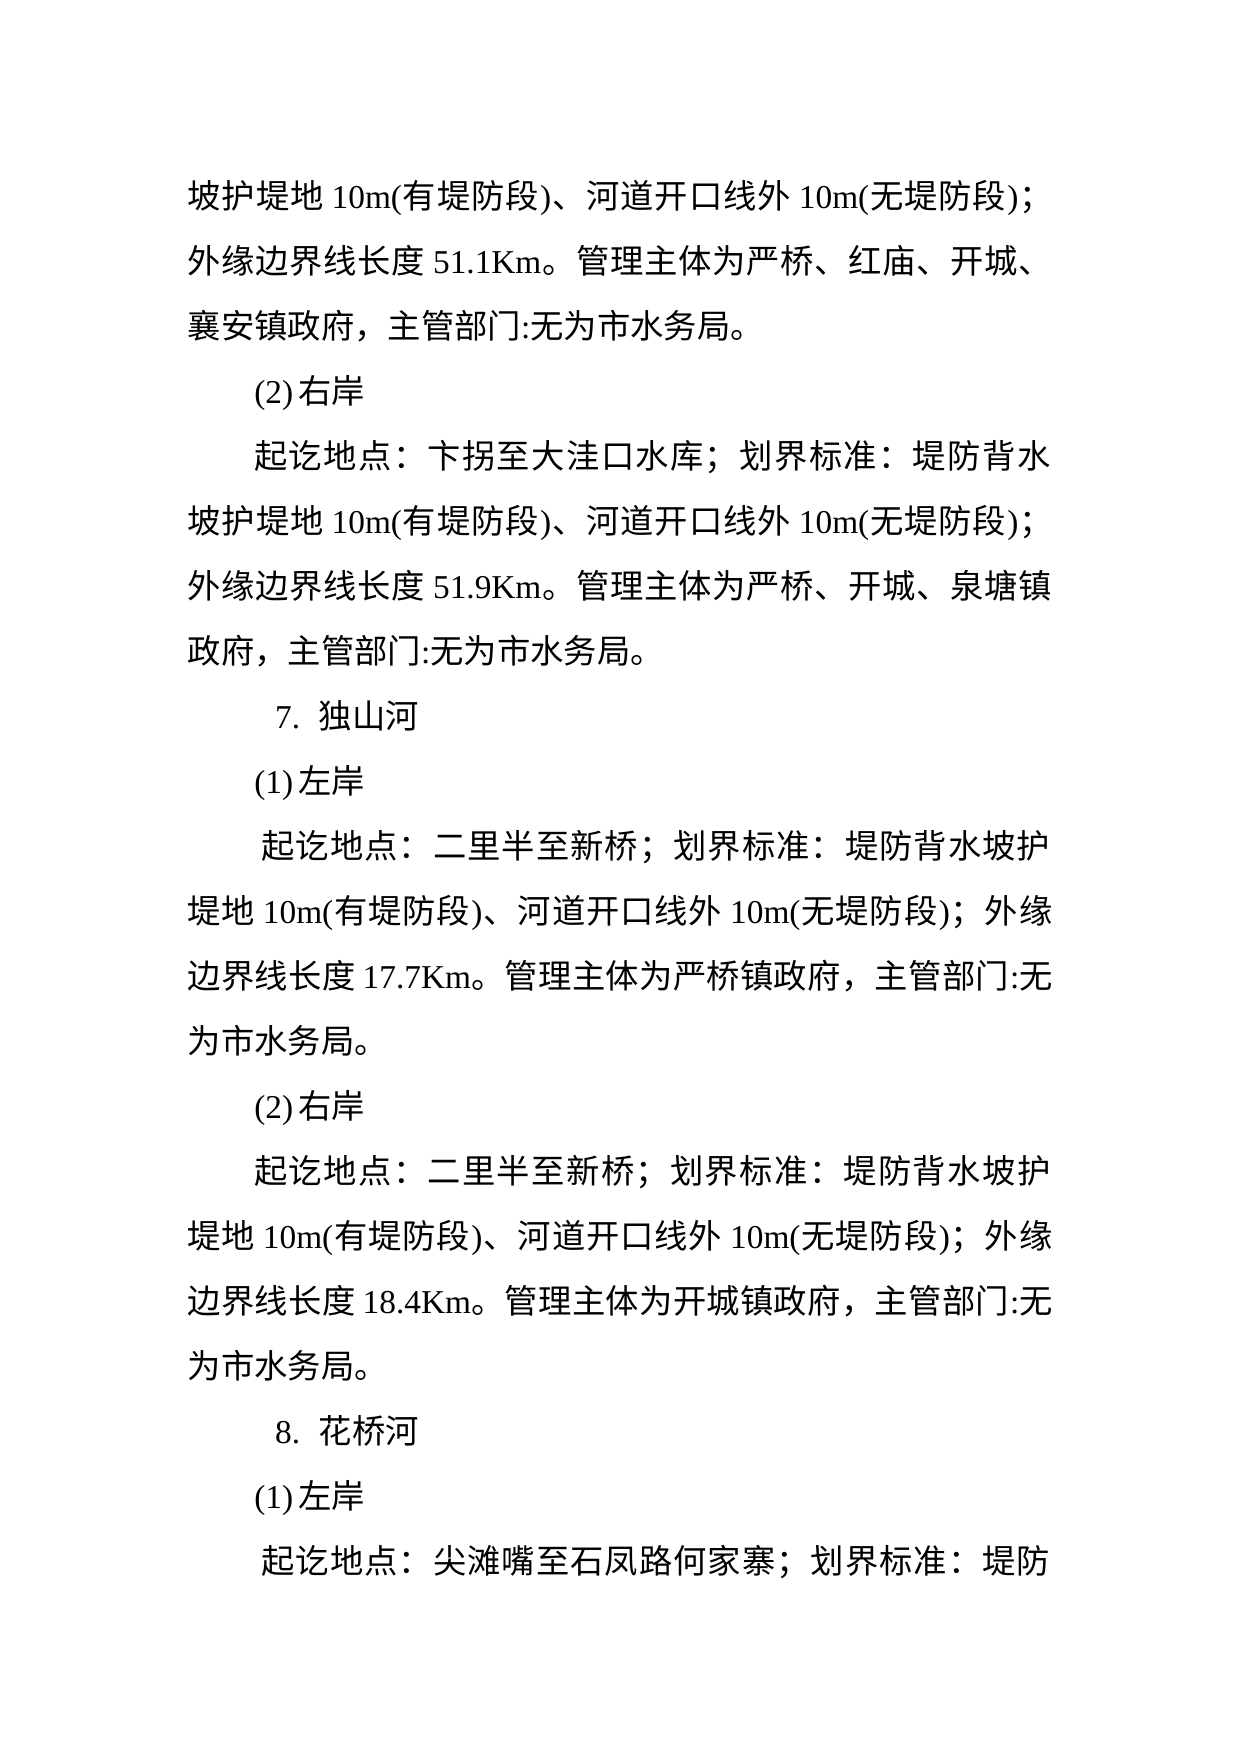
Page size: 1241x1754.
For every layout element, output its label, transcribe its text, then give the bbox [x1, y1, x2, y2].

text 起讫地点：卞拐至大洼口水库；划界标准：堤防背水坡护堤地10m(有堤防段)、河道开口线外10m(无堤防段)；外缘边界线长度51.9Km。管理主体为严桥、开城、泉塘镇政府，主管部门:无为市水务局。 [187, 422, 1053, 682]
list 独山河 [275, 682, 1053, 747]
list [187, 162, 1053, 357]
list 右岸 [254, 1072, 1053, 1137]
list 花桥河 [275, 1397, 1053, 1462]
list 左岸 [254, 747, 1053, 812]
list 右岸 [254, 357, 1053, 422]
list 左岸 [254, 1462, 1053, 1527]
list 起讫地点：二里半至新桥；划界标准：堤防背水坡护堤地10m(有堤防段)、河道开口线外10m(无堤防段)；外缘边界线长度17.7Km。管理主体为严桥镇政府，主管部门:无为市水务局。 [187, 812, 1053, 1072]
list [187, 1527, 1053, 1592]
text 起讫地点：二里半至新桥；划界标准：堤防背水坡护堤地10m(有堤防段)、河道开口线外10m(无堤防段)；外缘边界线长度18.4Km。管理主体为开城镇政府，主管部门:无为市水务局。 [187, 1137, 1053, 1397]
